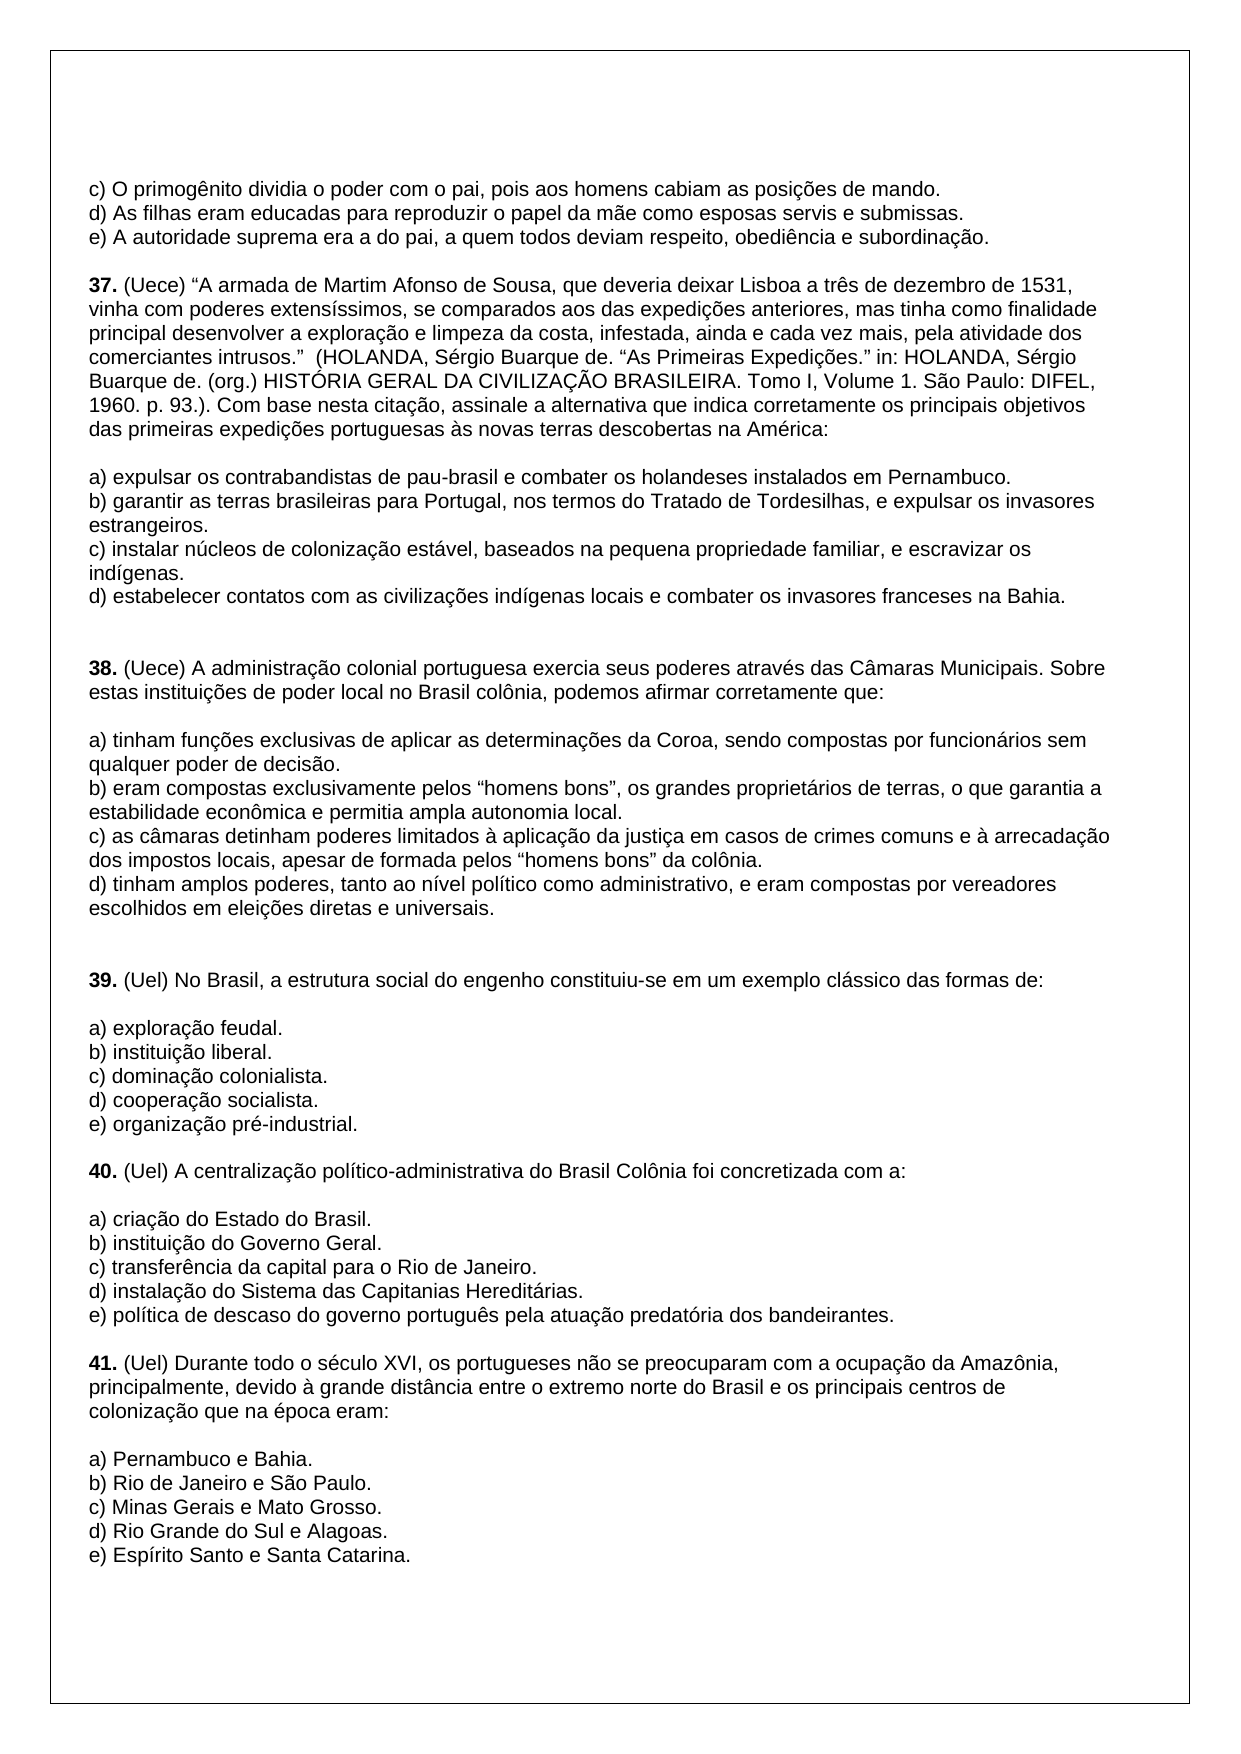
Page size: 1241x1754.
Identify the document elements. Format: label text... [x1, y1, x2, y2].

text e) Espírito Santo e Santa Catarina. [88, 1543, 1122, 1567]
text 39. (Uel) No Brasil, a estrutura social do engenho constituiu-se em um exemplo clássico das formas de: [88, 968, 1122, 992]
text b) eram compostas exclusivamente pelos “homens bons”, os grandes proprietários de terras, o que garantia a estabilidade econômica e permitia ampla autonomia local. [88, 776, 1122, 824]
text 40. (Uel) A centralização político-administrativa do Brasil Colônia foi concretizada com a: [88, 1159, 1122, 1183]
text a) criação do Estado do Brasil. [88, 1207, 1122, 1231]
text d) Rio Grande do Sul e Alagoas. [88, 1519, 1122, 1543]
text c) Minas Gerais e Mato Grosso. [88, 1495, 1122, 1519]
text d) cooperação socialista. [88, 1087, 1122, 1111]
text 38. (Uece) A administração colonial portuguesa exercia seus poderes através das Câmaras Municipais. Sobre estas instituições de poder local no Brasil colônia, podemos afirmar corretamente que: [88, 656, 1122, 704]
text d) estabelecer contatos com as civilizações indígenas locais e combater os invasores franceses na Bahia. [88, 584, 1122, 608]
text e) política de descaso do governo português pela atuação predatória dos bandeirantes. [88, 1303, 1122, 1327]
text e) A autoridade suprema era a do pai, a quem todos deviam respeito, obediência e subordinação. [88, 225, 1122, 249]
text a) expulsar os contrabandistas de pau-brasil e combater os holandeses instalados em Pernambuco. [88, 464, 1122, 488]
text d) tinham amplos poderes, tanto ao nível político como administrativo, e eram compostas por vereadores escolhidos em eleições diretas e universais. [88, 872, 1122, 920]
text c) instalar núcleos de colonização estável, baseados na pequena propriedade familiar, e escravizar os indígenas. [88, 536, 1122, 584]
text d) instalação do Sistema das Capitanias Hereditárias. [88, 1279, 1122, 1303]
text e) organização pré-industrial. [88, 1111, 1122, 1135]
text a) Pernambuco e Bahia. [88, 1447, 1122, 1471]
text d) As filhas eram educadas para reproduzir o papel da mãe como esposas servis e submissas. [88, 201, 1122, 225]
text c) transferência da capital para o Rio de Janeiro. [88, 1255, 1122, 1279]
text b) instituição liberal. [88, 1039, 1122, 1063]
text b) garantir as terras brasileiras para Portugal, nos termos do Tratado de Tordesilhas, e expulsar os invasores estrangeiros. [88, 488, 1122, 536]
text b) Rio de Janeiro e São Paulo. [88, 1471, 1122, 1495]
text c) dominação colonialista. [88, 1063, 1122, 1087]
text b) instituição do Governo Geral. [88, 1231, 1122, 1255]
text c) O primogênito dividia o poder com o pai, pois aos homens cabiam as posições de mando. [88, 177, 1122, 201]
text 37. (Uece) “A armada de Martim Afonso de Sousa, que deveria deixar Lisboa a três de dezembro de 1531, vinha com poderes extensíssimos, se comparados aos das expedições anteriores, mas tinha como finalidade principal desenvolver a exploração e limpeza da costa, infestada, ainda e cada vez mais, pela atividade dos comerciantes intrusos.” (HOLANDA, Sérgio Buarque de. “As Primeiras Expedições.” in: HOLANDA, Sérgio Buarque de. (org.) HISTÓRIA GERAL DA CIVILIZAÇÃO BRASILEIRA. Tomo I, Volume 1. São Paulo: DIFEL, 1960. p. 93.). Com base nesta citação, assinale a alternativa que indica corretamente os principais objetivos das primeiras expedições portuguesas às novas terras descobertas na América: [88, 273, 1122, 441]
text 41. (Uel) Durante todo o século XVI, os portugueses não se preocuparam com a ocupação da Amazônia, principalmente, devido à grande distância entre o extremo norte do Brasil e os principais centros de colonização que na época eram: [88, 1351, 1122, 1423]
text c) as câmaras detinham poderes limitados à aplicação da justiça em casos de crimes comuns e à arrecadação dos impostos locais, apesar de formada pelos “homens bons” da colônia. [88, 824, 1122, 872]
text a) exploração feudal. [88, 1016, 1122, 1039]
text a) tinham funções exclusivas de aplicar as determinações da Coroa, sendo compostas por funcionários sem qualquer poder de decisão. [88, 728, 1122, 776]
